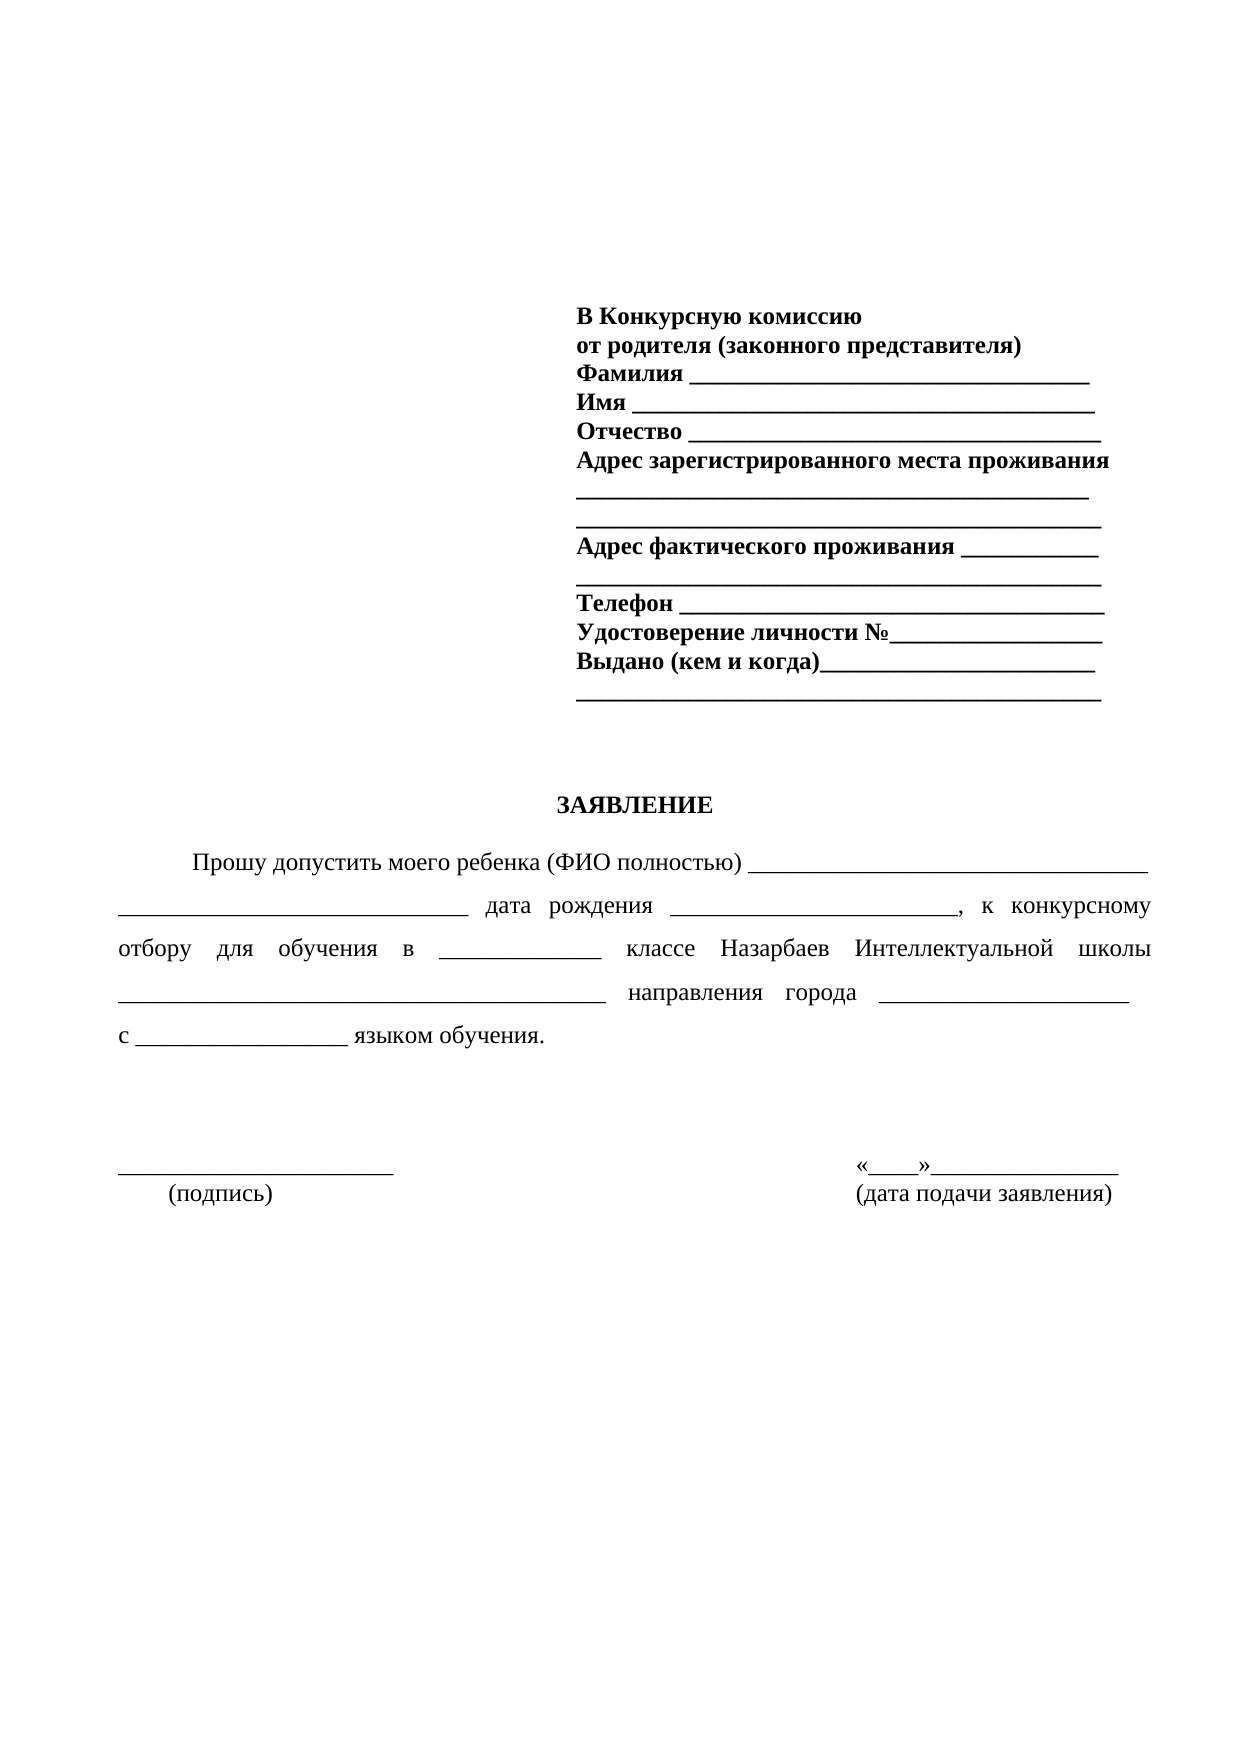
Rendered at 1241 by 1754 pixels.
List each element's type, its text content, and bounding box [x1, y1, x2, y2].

text Телефон __________________________________ [576, 588, 1152, 617]
text от родителя (законного представителя) [576, 330, 1152, 358]
text Имя _____________________________________ [576, 387, 1152, 416]
text Адрес зарегистрированного места проживания _________________________________________ [576, 445, 1152, 502]
text В Конкурсную комиссию [576, 301, 1152, 330]
text Отчество _________________________________ [576, 416, 1152, 445]
text ____________________________ дата рождения _______________________, к конкурсному отбору для обучения в _____________ классе Назарбаев Интеллектуальной школы _______________________________________ направления города ____________________ с _________________ языком обучения. [118, 890, 1152, 1048]
text __________________________________________ [576, 560, 1152, 588]
text Удостоверение личности №_________________ [576, 617, 1152, 646]
text Адрес фактического проживания ___________ [576, 531, 1152, 560]
text Выдано (кем и когда)______________________ [576, 646, 1152, 675]
text Фамилия ________________________________ [576, 358, 1152, 387]
text ______________________ «____»_______________ [118, 1149, 1152, 1178]
text ЗАЯВЛЕНИЕ [118, 790, 1152, 818]
text __________________________________________ [576, 675, 1152, 703]
text (подпись) (дата подачи заявления) [118, 1178, 1152, 1207]
text Прошу допустить моего ребенка (ФИО полностью) ________________________________ [118, 847, 1152, 876]
text __________________________________________ [576, 502, 1152, 531]
